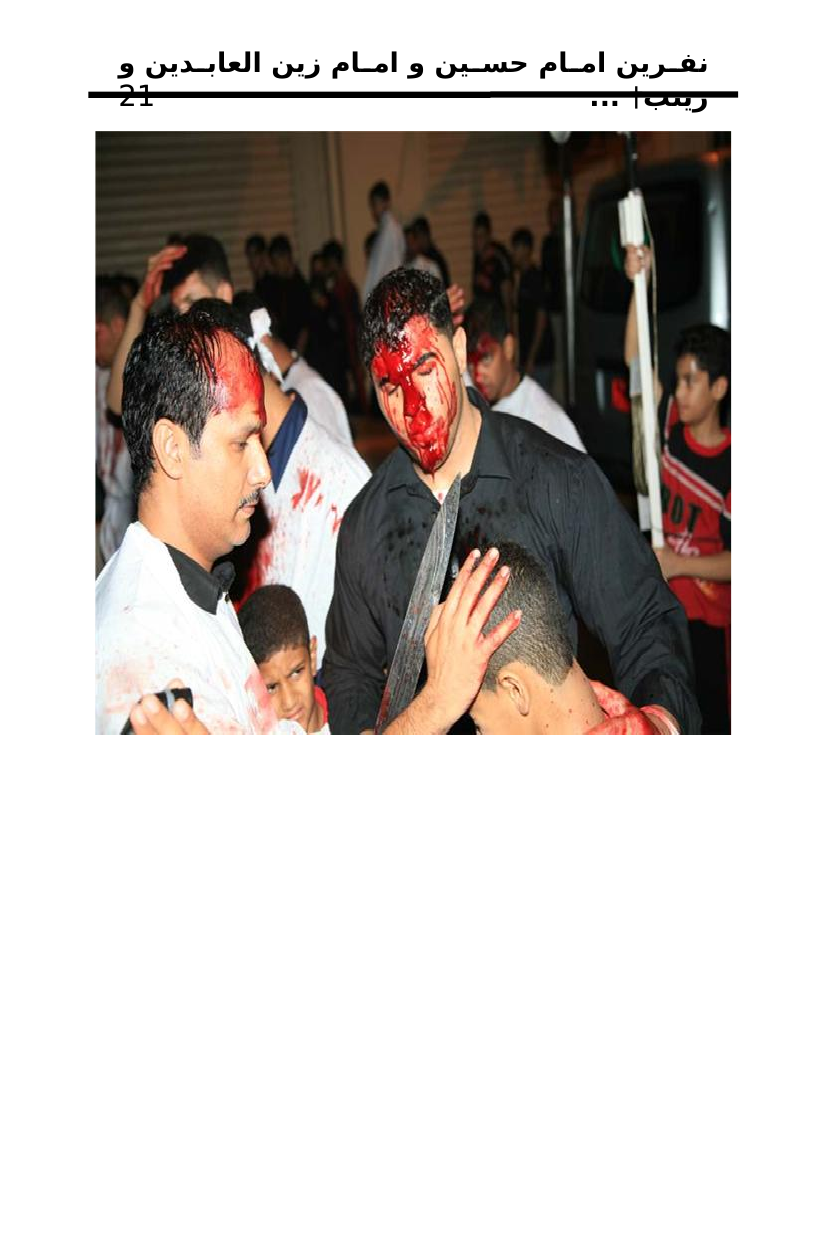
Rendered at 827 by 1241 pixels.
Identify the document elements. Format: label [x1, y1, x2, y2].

picture [95, 131, 732, 735]
